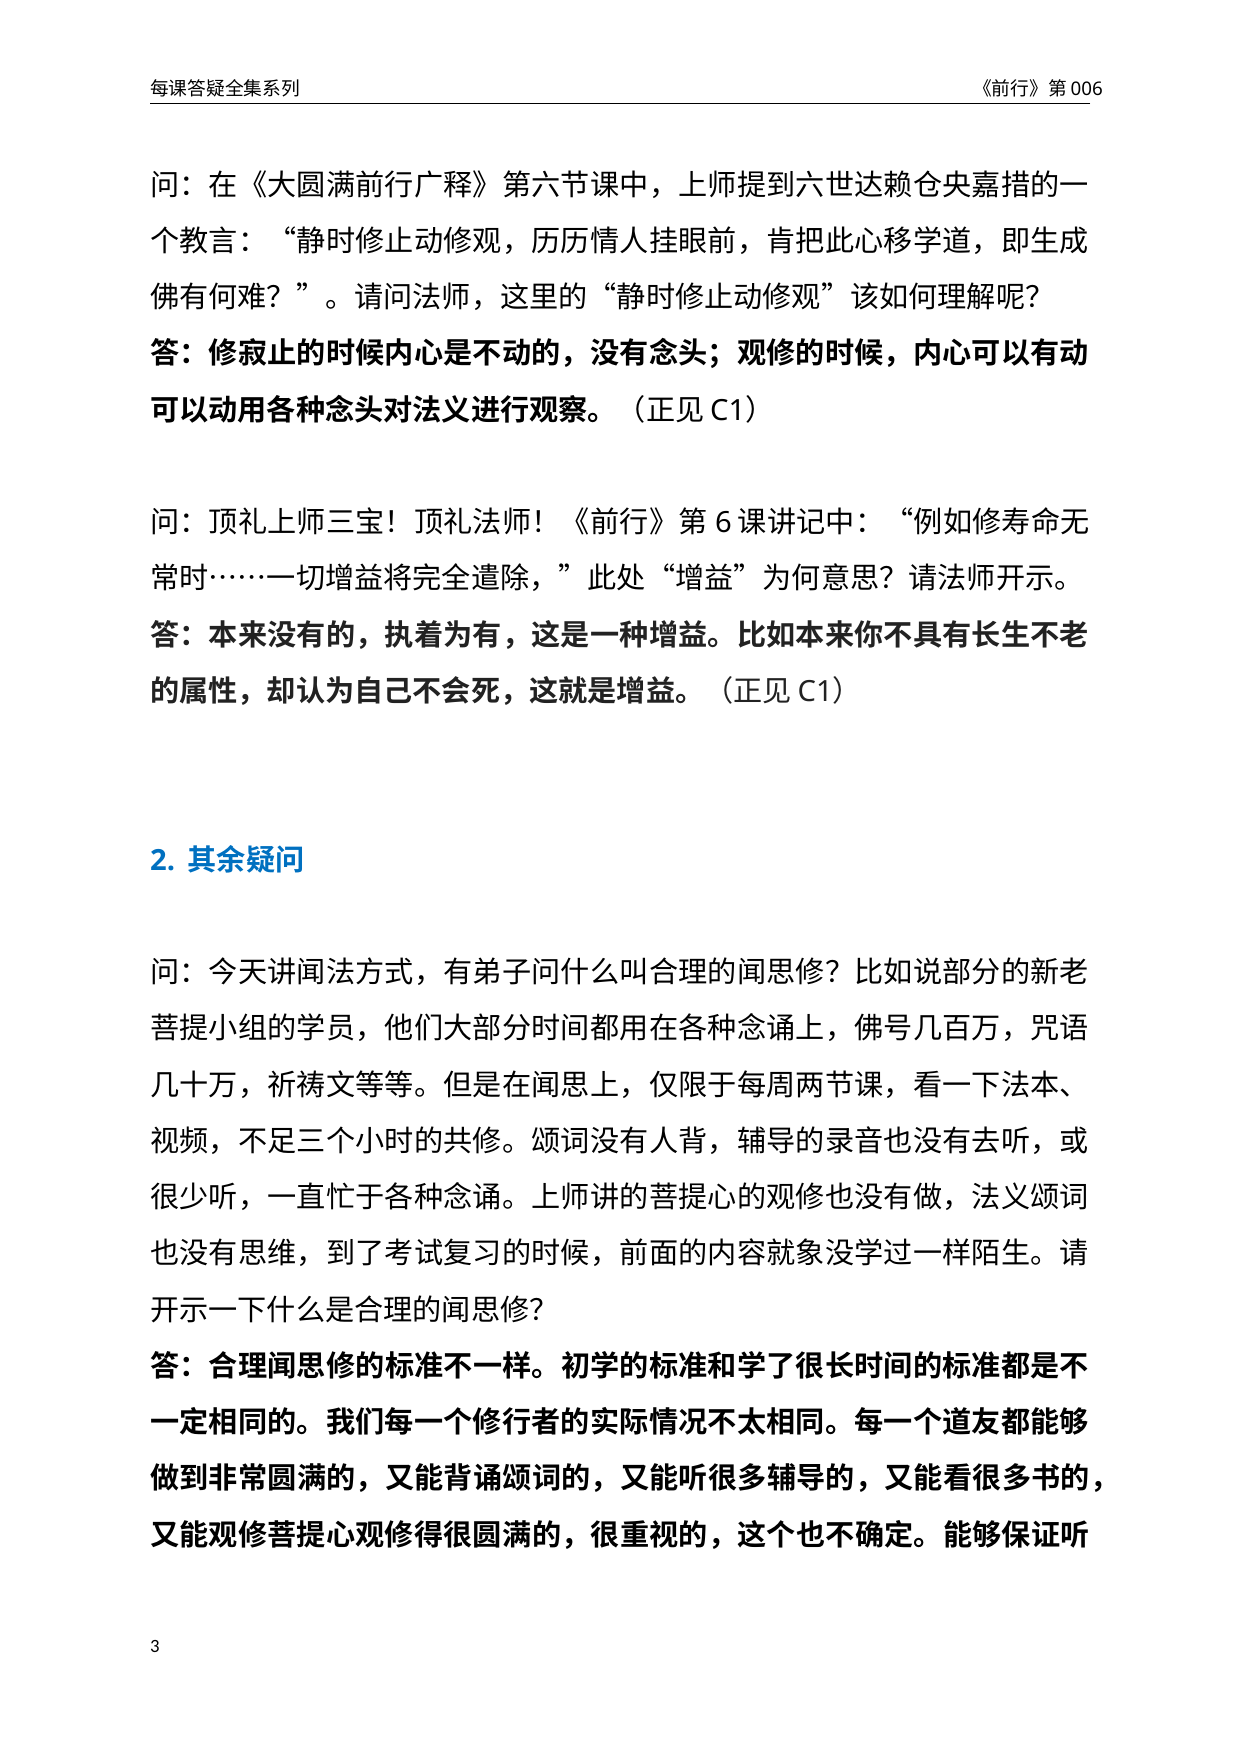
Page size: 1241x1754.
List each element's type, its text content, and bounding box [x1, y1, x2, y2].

text 答：本来没有的，执着为有，这是一种增益。比如本来你不具有长生不老的属性，却认为自己不会死，这就是增益。（正见C1） [150, 600, 1090, 712]
text 问：在《大圆满前行广释》第六节课中，上师提到六世达赖仓央嘉措的一个教言：“静时修止动修观，历历情人挂眼前，肯把此心移学道，即生成佛有何难？”。请问法师，这里的“静时修止动修观”该如何理解呢？ [150, 150, 1090, 319]
text 问：今天讲闻法方式，有弟子问什么叫合理的闻思修？比如说部分的新老菩提小组的学员，他们大部分时间都用在各种念诵上，佛号几百万，咒语几十万，祈祷文等等。但是在闻思上，仅限于每周两节课，看一下法本、视频，不足三个小时的共修。颂词没有人背，辅导的录音也没有去听，或很少听，一直忙于各种念诵。上师讲的菩提心的观修也没有做，法义颂词也没有思维，到了考试复习的时候，前面的内容就象没学过一样陌生。请开示一下什么是合理的闻思修？ [150, 937, 1090, 1331]
text 答：修寂止的时候内心是不动的，没有念头；观修的时候，内心可以有动可以动用各种念头对法义进行观察。（正见C1） [150, 319, 1090, 431]
text 问：顶礼上师三宝！顶礼法师！《前行》第6课讲记中：“例如修寿命无常时……一切增益将完全遣除，”此处“增益”为何意思？请法师开示。 [150, 487, 1090, 600]
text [150, 1331, 1090, 1556]
subtitle 其余疑问 [150, 825, 1090, 881]
